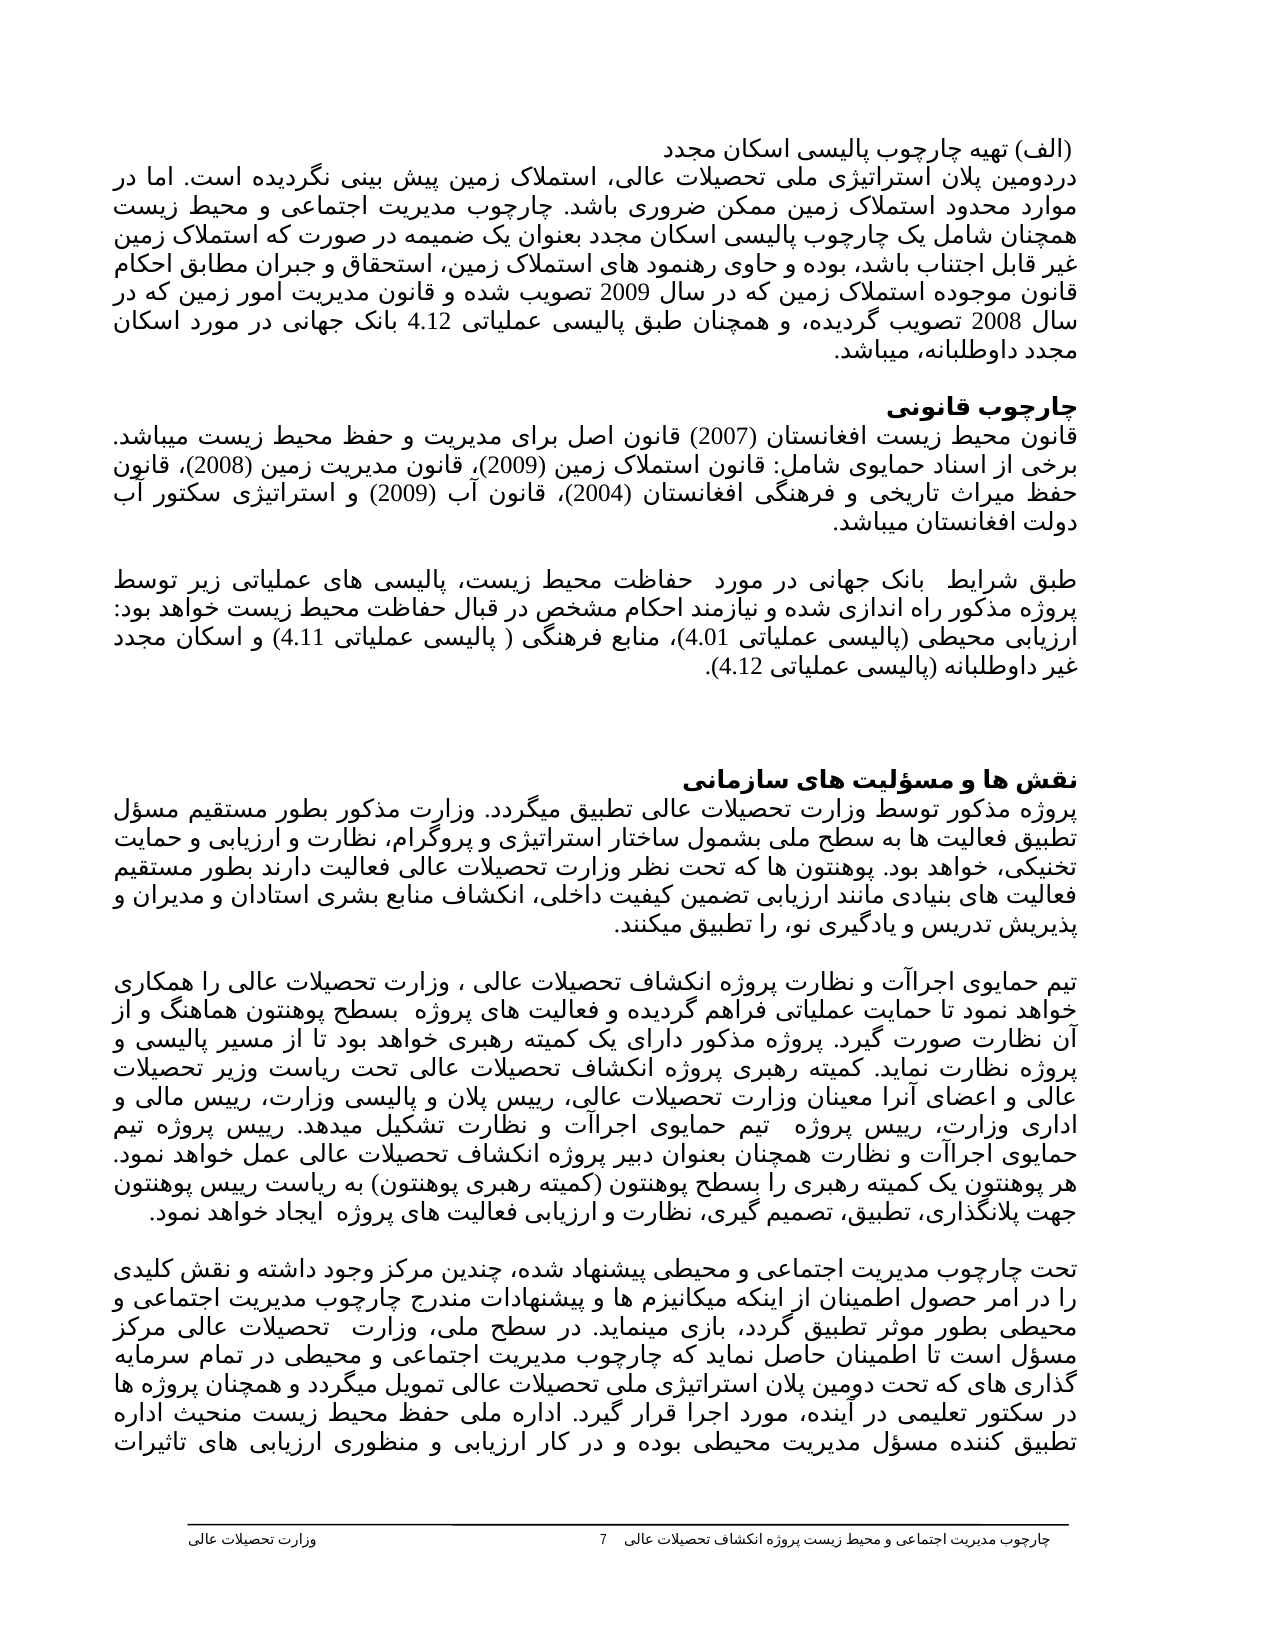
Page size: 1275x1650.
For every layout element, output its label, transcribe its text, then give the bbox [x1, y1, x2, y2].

text تیم حمایوی اجراآت و نظارت پروژه انکشاف تحصیلات عالی ، وزارت تحصیلات عالی را همکاری خواهد نمود تا حمایت عملیاتی فراهم گردیده و فعالیت های پروژه بسطح پوهنتون هماهنگ و از آن نظارت صورت گیرد. پروژه مذکور دارای یک کمیته رهبری خواهد بود تا از مسیر پالیسی و پروژه نظارت نماید. کمیته رهبری پروژه انکشاف تحصیلات عالی تحت ریاست وزیر تحصیلات عالی و اعضای آنرا معینان وزارت تحصیلات عالی، رییس پلان و پالیسی وزارت، رییس مالی و اداری وزارت، رییس پروژه تیم حمایوی اجراآت و نظارت تشکیل میدهد. رییس پروژه تیم حمایوی اجراآت و نظارت همچنان بعنوان دبیر پروژه انکشاف تحصیلات عالی عمل خواهد نمود. هر پوهنتون یک کمیته رهبری را بسطح پوهنتون (کمیته رهبری پوهنتون) به ریاست رییس پوهنتون جهت پلانگذاری، تطبیق، تصمیم گیری، نظارت و ارزیابی فعالیت های پروژه ایجاد خواهد نمود. [112, 967, 1078, 1226]
text پروژه مذکور توسط وزارت تحصیلات عالی تطبیق میگردد. وزارت مذکور بطور مستقیم مسؤل تطبیق فعالیت ها به سطح ملی بشمول ساختار استراتیژی و پروگرام، نظارت و ارزیابی و حمایت تخنیکی، خواهد بود. پوهنتون ها که تحت نظر وزارت تحصیلات عالی فعالیت دارند بطور مستقیم فعالیت های بنیادی مانند ارزیابی تضمین کیفیت داخلی، انکشاف منابع بشری استادان و مدیران و پذیریش تدریس و یادگیری نو، را تطبیق میکنند. [112, 794, 1078, 938]
text چارچوب قانونی [112, 392, 1078, 421]
text (الف) تهیه چارچوب پالیسی اسکان مجدد [112, 134, 1078, 162]
text طبق شرایط بانک جهانی در مورد حفاظت محیط زیست، پالیسی های عملیاتی زیر توسط پروژه مذکور راه اندازی شده و نیازمند احکام مشخص در قبال حفاظت محیط زیست خواهد بود: ارزیابی محیطی (پالیسی عملیاتی 4.01)، منابع فرهنگی ( پالیسی عملیاتی 4.11) و اسکان مجدد غیر داوطلبانه (پالیسی عملیاتی 4.12). [112, 565, 1078, 680]
text قانون محیط زیست افغانستان (2007) قانون اصل برای مدیریت و حفظ محیط زیست میباشد. برخی از اسناد حمایوی شامل: قانون استملاک زمین (2009)، قانون مدیریت زمین (2008)، قانون حفظ میراث تاریخی و فرهنگی افغانستان (2004)، قانون آب (2009) و استراتیژی سکتور آب دولت افغانستان میباشد. [112, 421, 1078, 536]
text دردومین پلان استراتیژی ملی تحصیلات عالی، استملاک زمین پیش بینی نگردیده است. اما در موارد محدود استملاک زمین ممکن ضروری باشد. چارچوب مدیریت اجتماعی و محیط زیست همچنان شامل یک چارچوب پالیسی اسکان مجدد بعنوان یک ضمیمه در صورت که استملاک زمین غیر قابل اجتناب باشد، بوده و حاوی رهنمود های استملاک زمین، استحقاق و جبران مطابق احکام قانون موجوده استملاک زمین که در سال 2009 تصویب شده و قانون مدیریت امور زمین که در سال 2008 تصویب گردیده، و همچنان طبق پالیسی عملیاتی 4.12 بانک جهانی در مورد اسکان مجدد داوطلبانه، میباشد. [112, 162, 1078, 364]
text نقش ها و مسؤلیت های سازمانی [112, 766, 1078, 794]
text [112, 1254, 1078, 1455]
